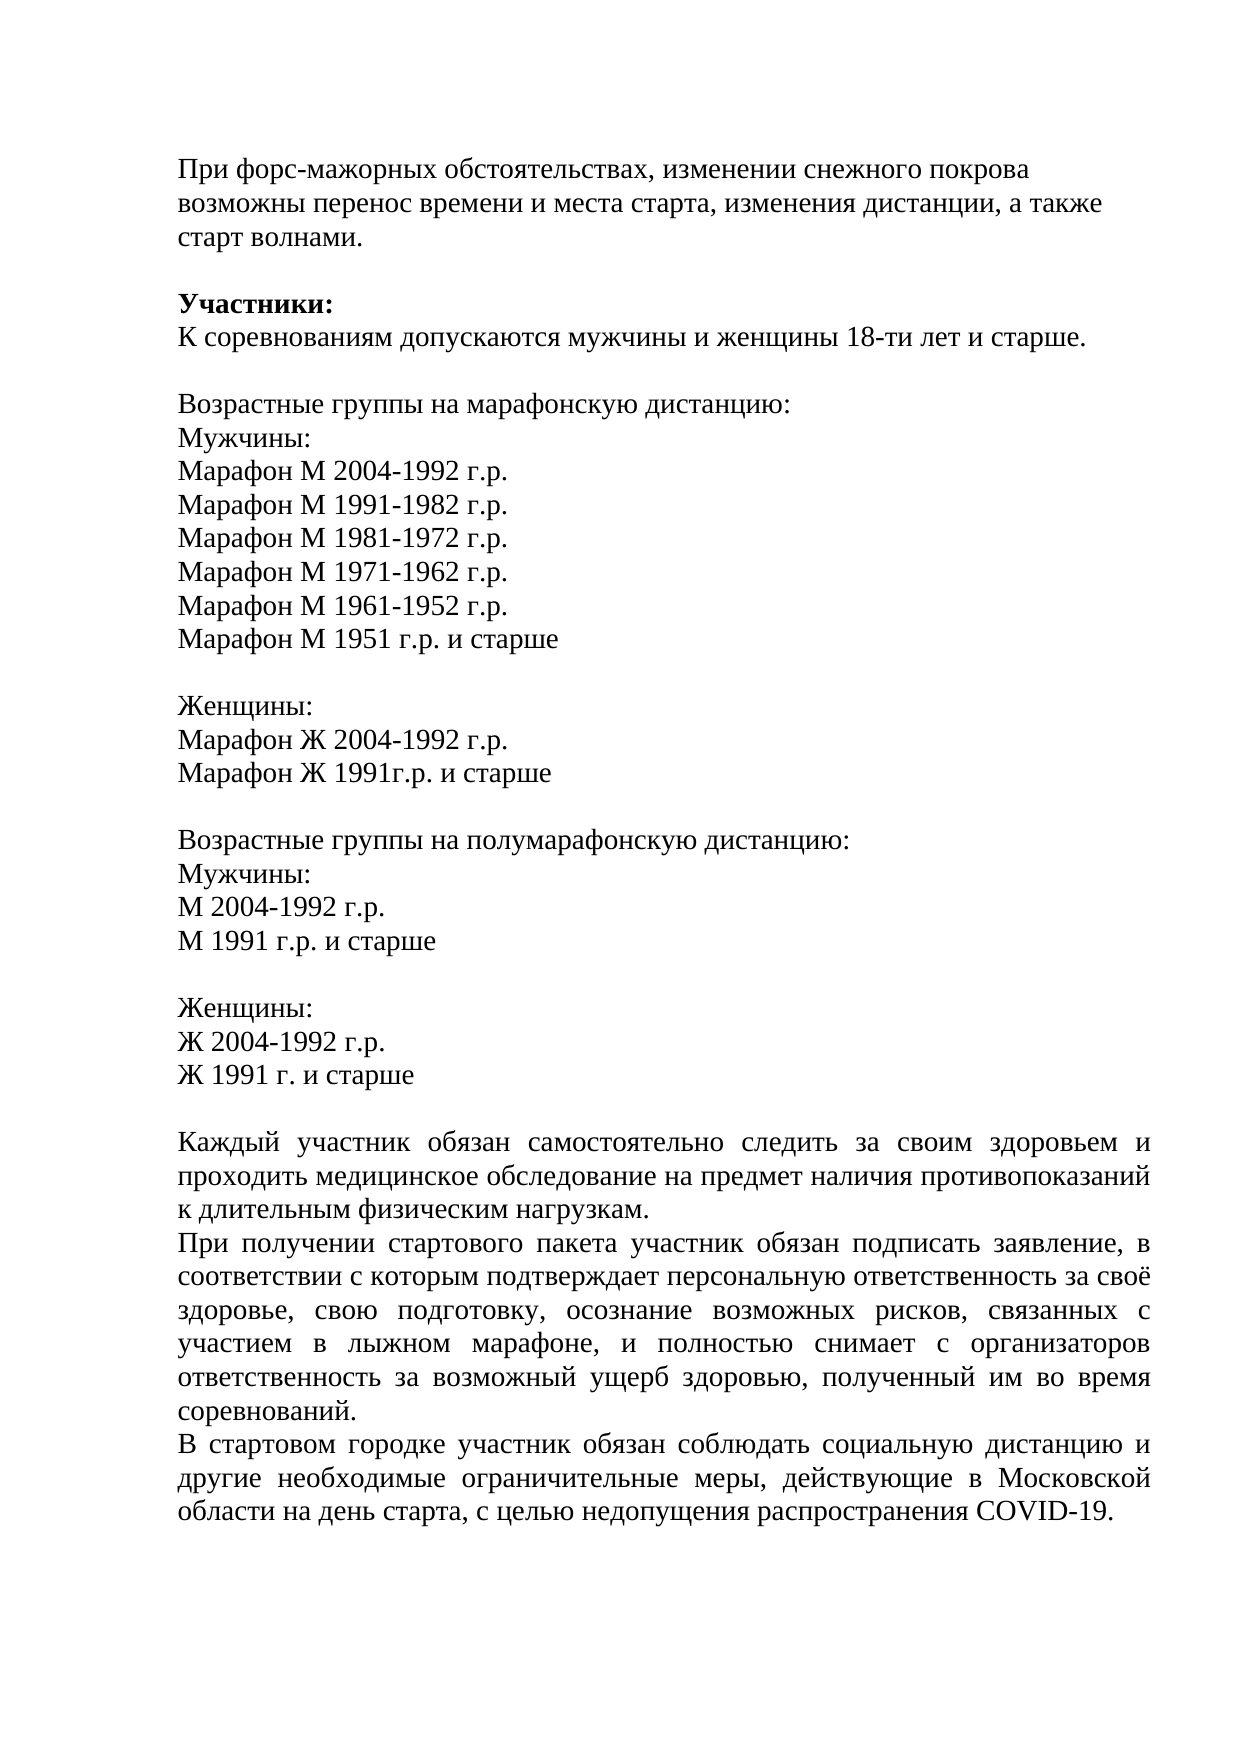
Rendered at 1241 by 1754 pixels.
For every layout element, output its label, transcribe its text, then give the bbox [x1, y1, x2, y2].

text Возрастные группы на полумарафонскую дистанцию: [177, 822, 1152, 856]
text Марафон М 1981-1972 г.р. [177, 521, 1152, 554]
text Марафон М 1961-1952 г.р. [177, 588, 1152, 621]
text Возрастные группы на марафонскую дистанцию: [177, 386, 1152, 420]
text Ж 2004-1992 г.р. [177, 1024, 1152, 1057]
text М 2004-1992 г.р. [177, 889, 1152, 923]
text Мужчины: [177, 856, 1152, 889]
text М 1991 г.р. и старше [177, 923, 1152, 957]
text Участники: [177, 286, 1152, 319]
text Ж 1991 г. и старше [177, 1057, 1152, 1091]
text Женщины: [177, 688, 1152, 722]
text Каждый участник обязан самостоятельно следить за своим здоровьем и проходить медицинское обследование на предмет наличия противопоказаний к длительным физическим нагрузкам. [177, 1124, 1152, 1225]
text Марафон М 1991-1982 г.р. [177, 487, 1152, 521]
text К соревнованиям допускаются мужчины и женщины 18-ти лет и старше. [177, 319, 1152, 353]
text Марафон М 2004-1992 г.р. [177, 453, 1152, 487]
text Мужчины: [177, 420, 1152, 453]
text Марафон М 1971-1962 г.р. [177, 554, 1152, 588]
text Марафон М 1951 г.р. и старше [177, 621, 1152, 655]
text Марафон Ж 2004-1992 г.р. [177, 722, 1152, 755]
text При форс-мажорных обстоятельствах, изменении снежного покрова возможны перенос времени и места старта, изменения дистанции, а также старт волнами. [177, 118, 1152, 252]
text Женщины: [177, 990, 1152, 1024]
text При получении стартового пакета участник обязан подписать заявление, в соответствии с которым подтверждает персональную ответственность за своё здоровье, свою подготовку, осознание возможных рисков, связанных с участием в лыжном марафоне, и полностью снимает с организаторов ответственность за возможный ущерб здоровью, полученный им во время соревнований. [177, 1225, 1152, 1426]
text В стартовом городке участник обязан соблюдать социальную дистанцию и другие необходимые ограничительные меры, действующие в Московской области на день старта, с целью недопущения распространения COVID-19. [177, 1426, 1152, 1527]
text Марафон Ж 1991г.р. и старше [177, 755, 1152, 789]
